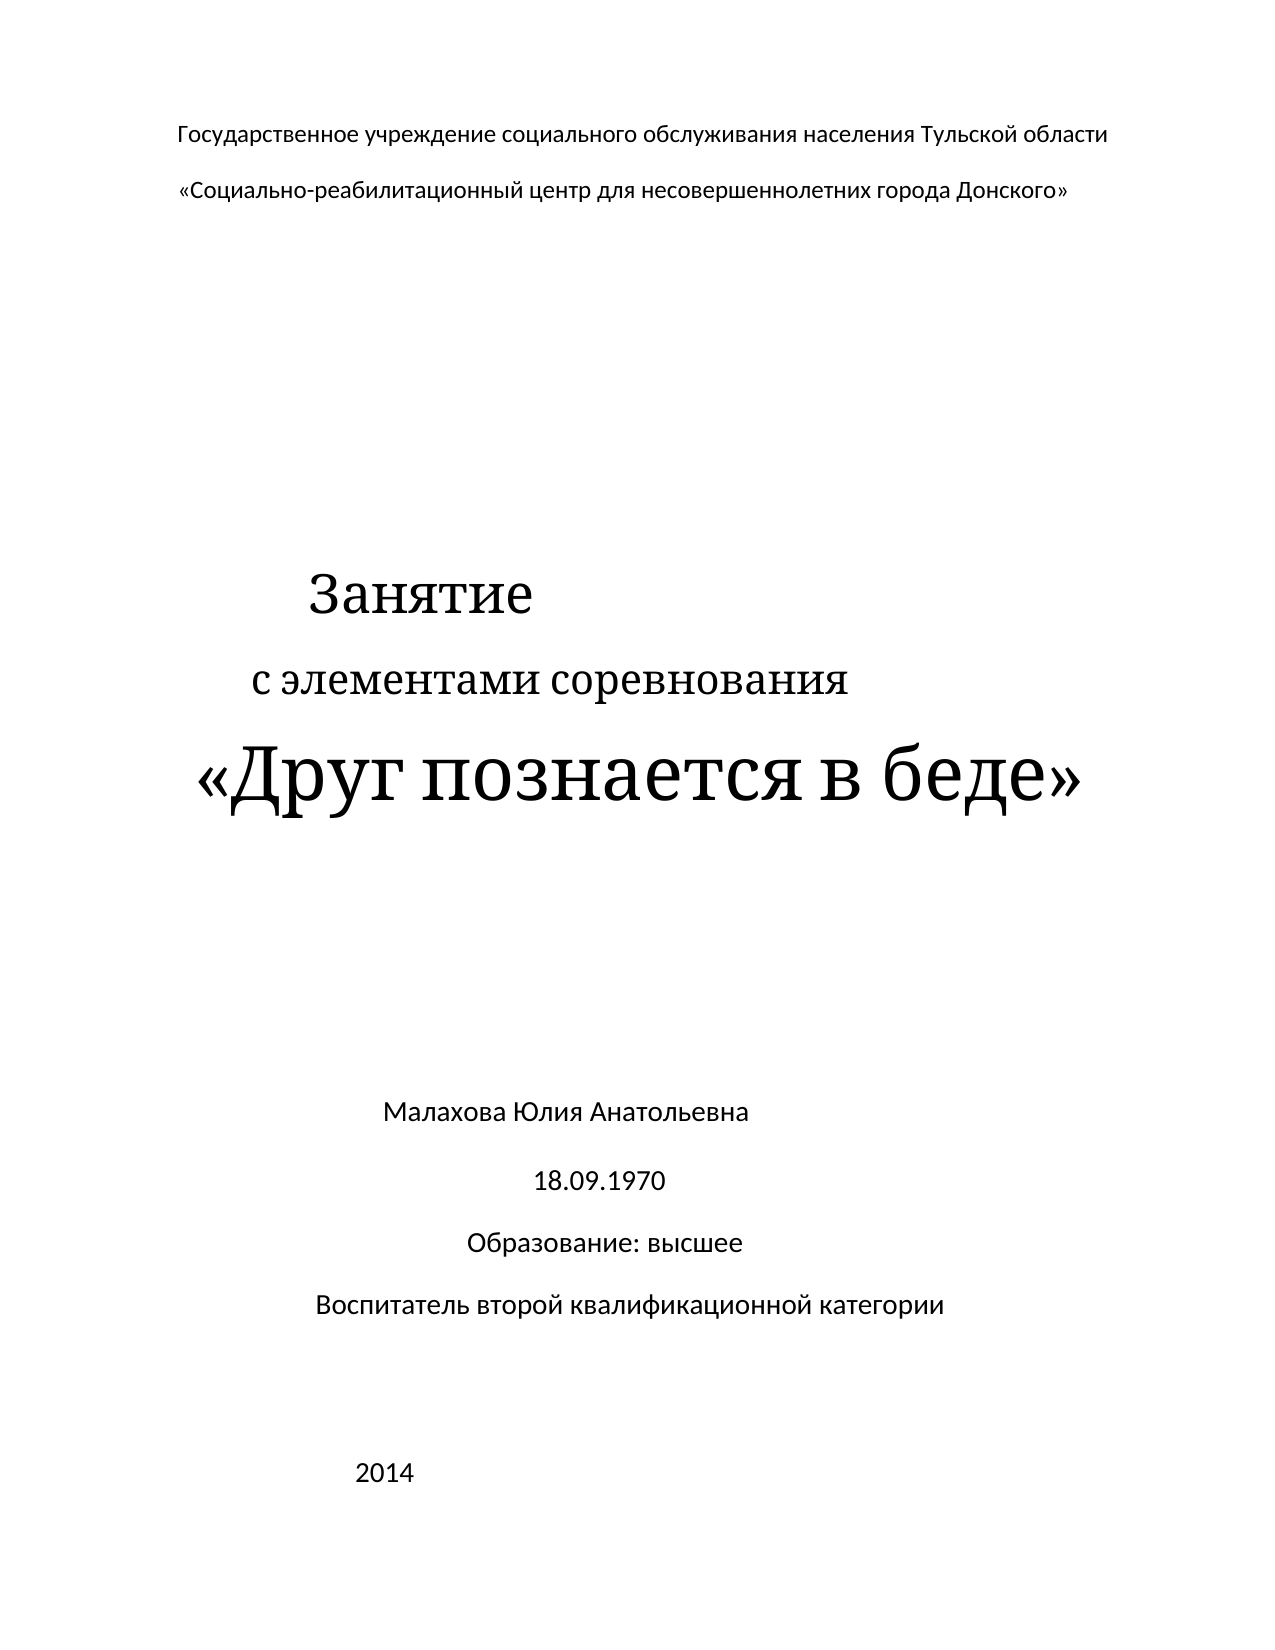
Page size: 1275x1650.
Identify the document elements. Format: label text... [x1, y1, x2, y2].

text Занятие [177, 565, 1186, 627]
text «Социально-реабилитационный центр для несовершеннолетних города Донского» [177, 174, 1186, 204]
text «Друг познается в беде» [177, 733, 1186, 819]
text Воспитатель второй квалификационной категории [177, 1286, 1186, 1322]
text Государственное учреждение социального обслуживания населения Тульской области [177, 118, 1186, 149]
text 18.09.1970 [177, 1162, 1186, 1198]
text 2014 [177, 1454, 1186, 1489]
text Образование: высшее [177, 1224, 1186, 1260]
text с элементами соревнования [177, 657, 1186, 705]
text Малахова Юлия Анатольевна [177, 1093, 1186, 1129]
